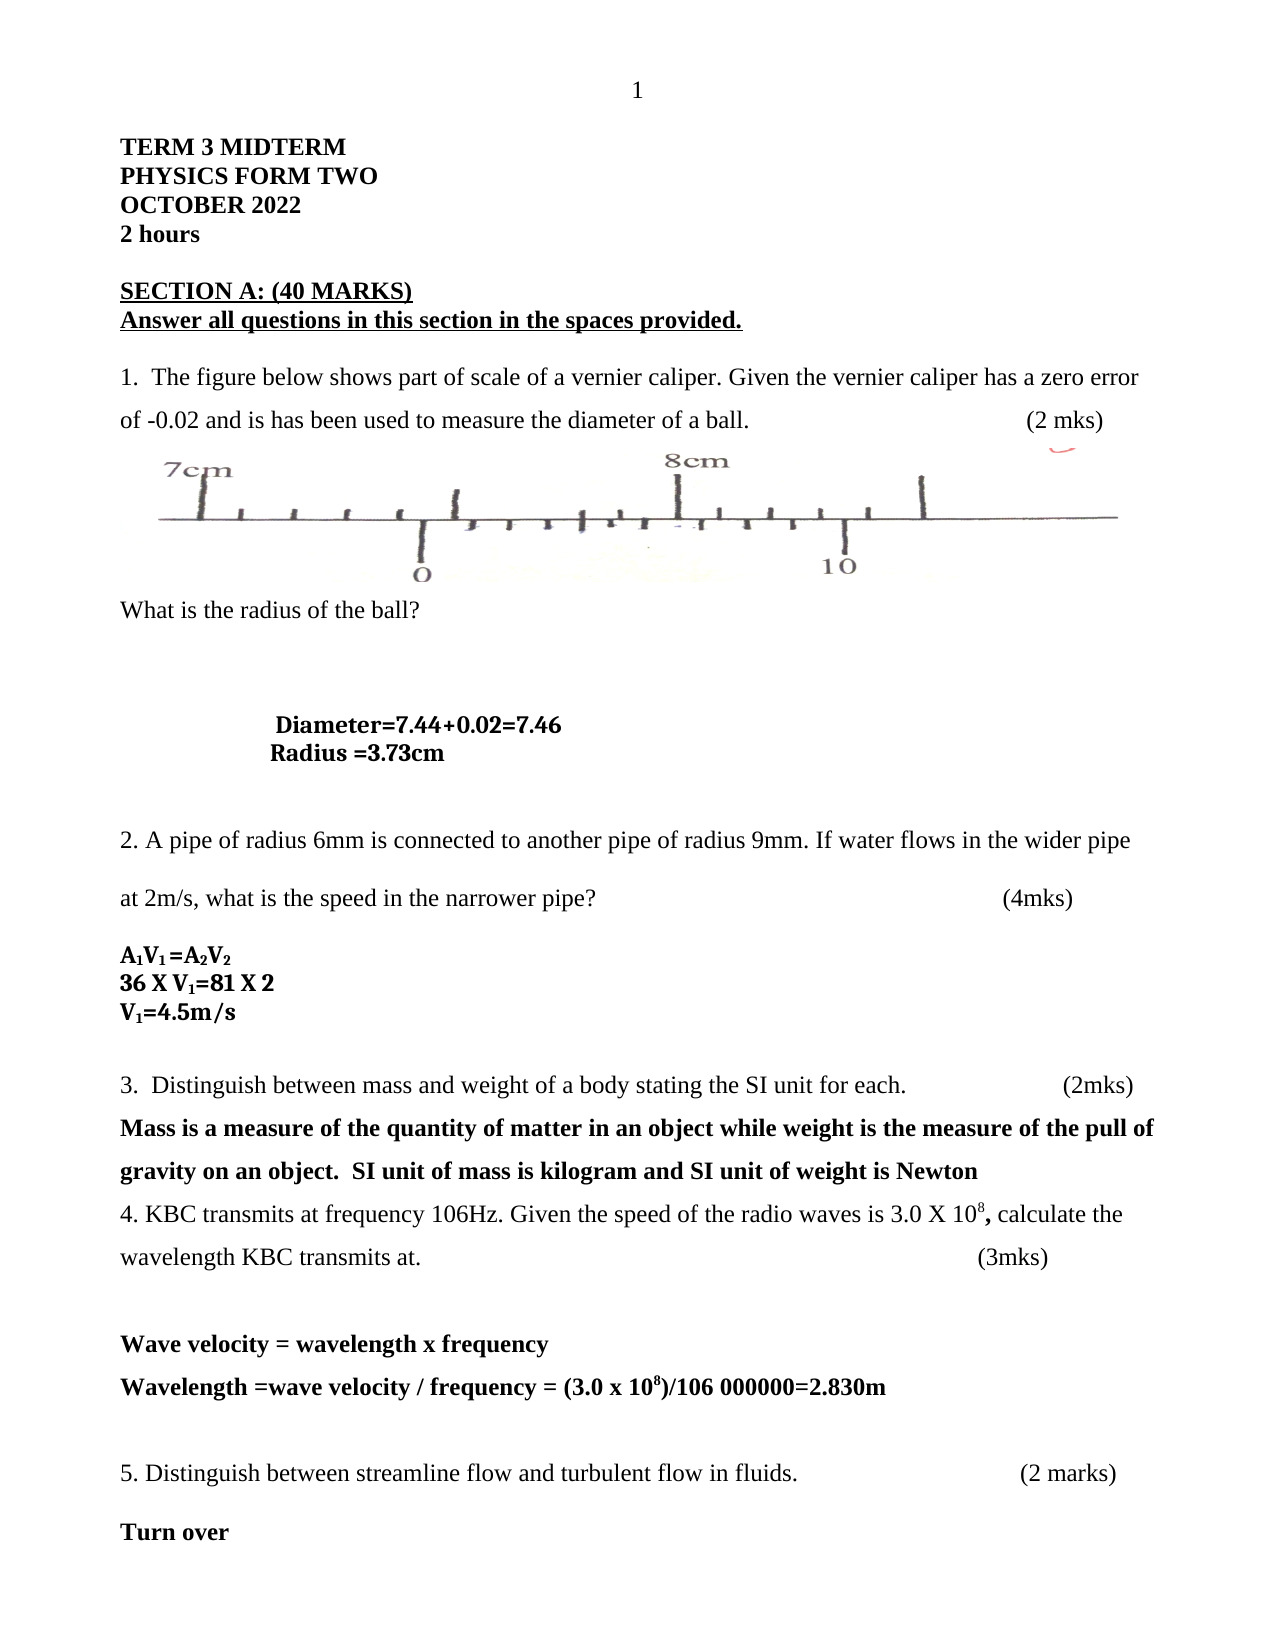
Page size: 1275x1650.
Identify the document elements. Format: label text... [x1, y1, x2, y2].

text PHYSICS FORM TWO [120, 161, 1155, 190]
text Diameter=7.44+0.02=7.46 [45, 711, 1155, 739]
text 3. Distinguish between mass and weight of a body stating the SI unit for each. (2mks) [120, 1070, 1155, 1099]
text 2. A pipe of radius 6mm is connected to another pipe of radius 9mm. If water flows in the wider pipe at 2m/s, what is the speed in the narrower pipe? (4mks) [120, 826, 1155, 912]
text Wave velocity = wavelength x frequency [120, 1329, 1155, 1357]
text 2 hours [120, 219, 1155, 247]
list V1=4.5m/s [45, 998, 1155, 1027]
list 36 X V1=81 X 2 [45, 969, 1155, 998]
text Wavelength =wave velocity / frequency = (3.0 x 108)/106 000000=2.830m [120, 1372, 1155, 1401]
text Radius =3.73cm [45, 739, 1155, 768]
text 1. The figure below shows part of scale of a vernier caliper. Given the vernier caliper has a zero error of -0.02 and is has been used to measure the diameter of a ball. (2 mks) [120, 362, 1155, 434]
text What is the radius of the ball? [120, 596, 1155, 624]
list A1V1 =A2V2 [45, 941, 1155, 969]
text Answer all questions in this section in the spaces provided. [120, 305, 1155, 334]
text TERM 3 MIDTERM [120, 132, 1155, 161]
text SECTION A: (40 MARKS) [120, 276, 1155, 305]
text Mass is a measure of the quantity of matter in an object while weight is the measure of the pull of gravity on an object. SI unit of mass is kilogram and SI unit of weight is Newton [120, 1113, 1155, 1185]
text 5. Distinguish between streamline flow and turbulent flow in fluids. (2 marks) [120, 1458, 1155, 1487]
text OCTOBER 2022 [120, 190, 1155, 219]
text 4. KBC transmits at frequency 106Hz. Given the speed of the radio waves is 3.0 X 108, calculate the wavelength KBC transmits at. (3mks) [120, 1199, 1155, 1271]
